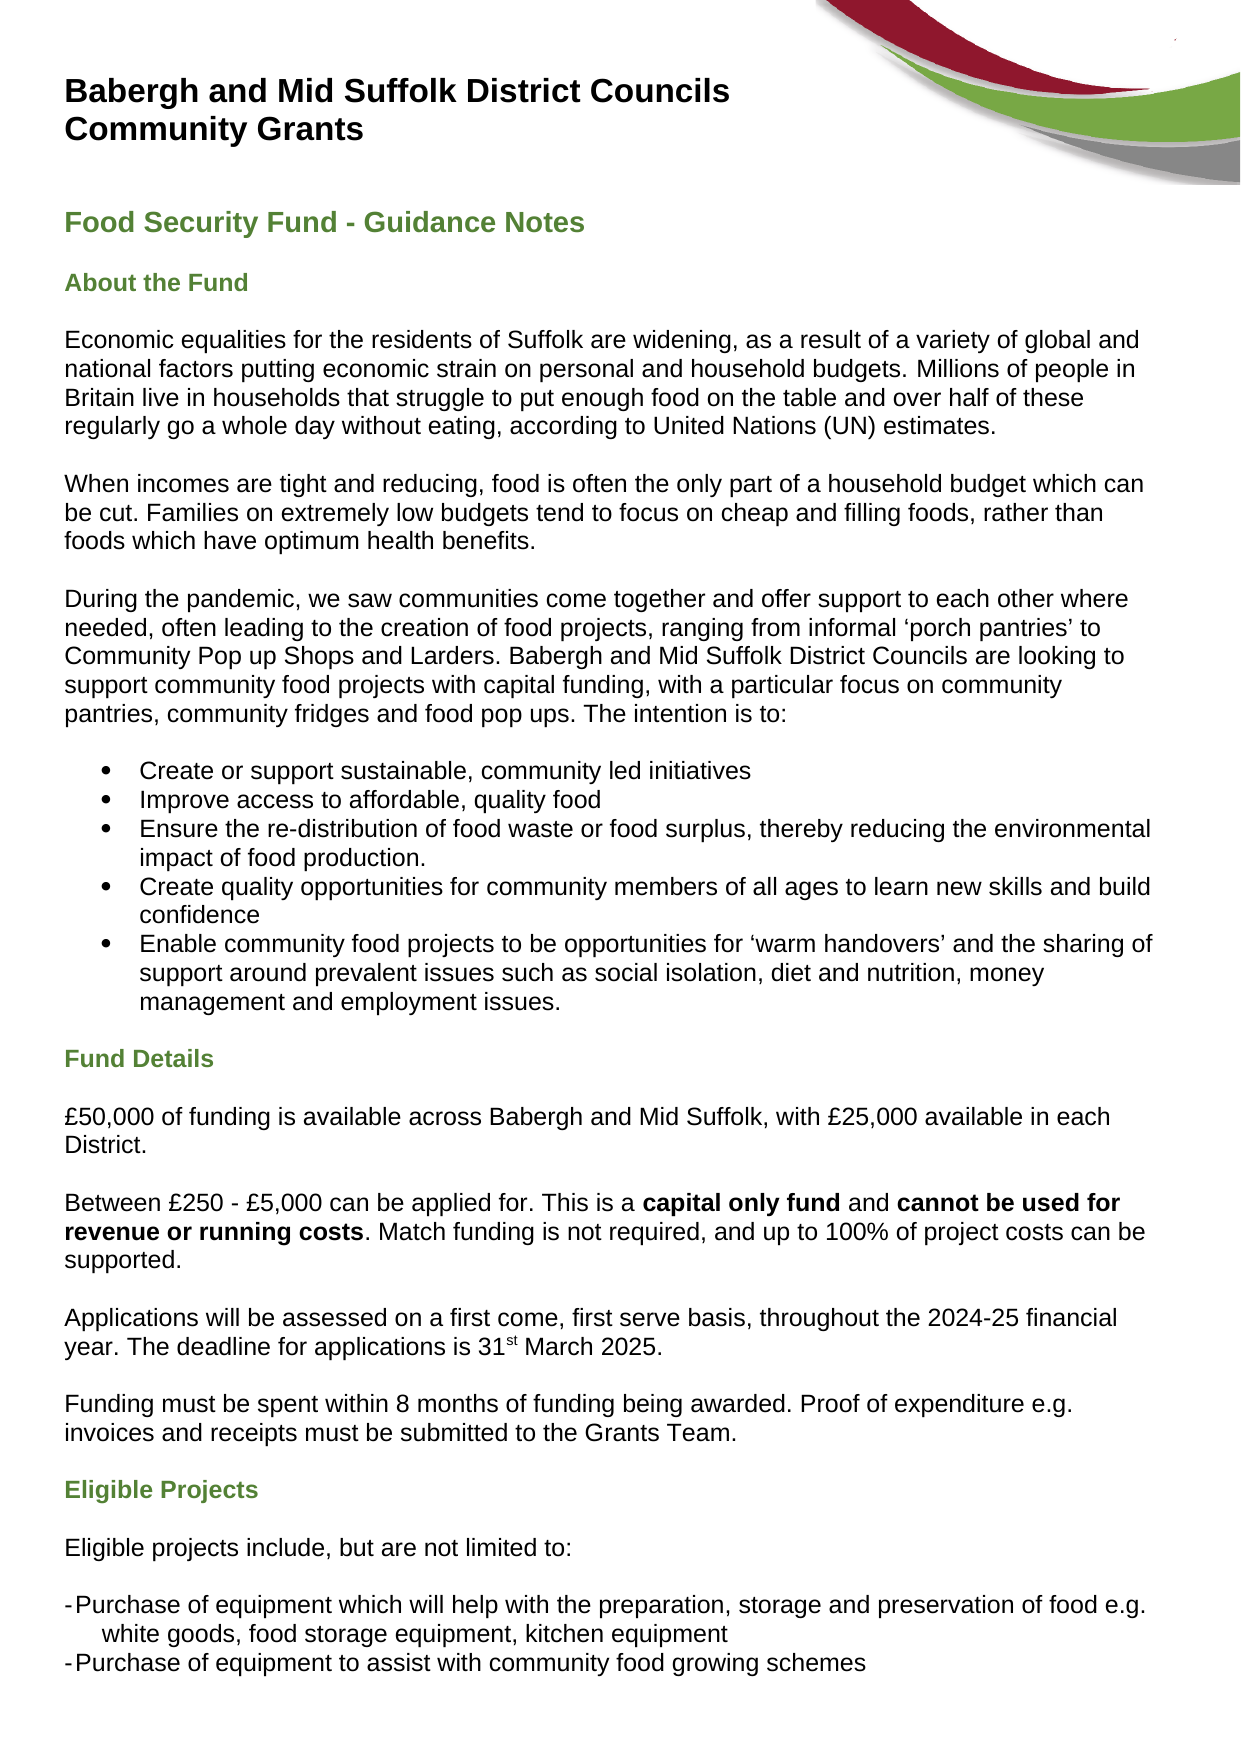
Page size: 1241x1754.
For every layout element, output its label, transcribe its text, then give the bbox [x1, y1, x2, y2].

text When incomes are tight and reducing, food is often the only part of a household budget which can be cut. Families on extremely low budgets tend to focus on cheap and filling foods, rather than foods which have optimum health benefits. [64, 469, 1165, 555]
list Purchase of equipment to assist with community food growing schemes [64, 1648, 1165, 1677]
text Between £250 - £5,000 can be applied for. This is a capital only fund and cannot be used for revenue or running costs. Match funding is not required, and up to 100% of project costs can be supported. [64, 1188, 1165, 1274]
text Eligible projects include, but are not limited to: [64, 1533, 1165, 1562]
list Ensure the re-distribution of food waste or food surplus, thereby reducing the environmental impact of food production. [102, 814, 1165, 872]
list Create quality opportunities for community members of all ages to learn new skills and build confidence [102, 872, 1165, 929]
list Purchase of equipment which will help with the preparation, storage and preservation of food e.g. white goods, food storage equipment, kitchen equipment [64, 1591, 1165, 1648]
list Create or support sustainable, community led initiatives [102, 756, 1165, 785]
text Fund Details [64, 1044, 1165, 1073]
text Applications will be assessed on a first come, first serve basis, throughout the 2024-25 financial year. The deadline for applications is 31st March 2025. [64, 1303, 1165, 1361]
text During the pandemic, we saw communities come together and offer support to each other where needed, often leading to the creation of food projects, ranging from informal ‘porch pantries’ to Community Pop up Shops and Larders. Babergh and Mid Suffolk District Councils are looking to support community food projects with capital funding, with a particular focus on community pantries, community fridges and food pop ups. The intention is to: [64, 584, 1165, 727]
list Enable community food projects to be opportunities for ‘warm handovers’ and the sharing of support around prevalent issues such as social isolation, diet and nutrition, money management and employment issues. [102, 929, 1165, 1016]
text Eligible Projects [64, 1476, 1165, 1504]
text Funding must be spent within 8 months of funding being awarded. Proof of expenditure e.g. invoices and receipts must be submitted to the Grants Team. [64, 1389, 1165, 1447]
text Economic equalities for the residents of Suffolk are widening, as a result of a variety of global and national factors putting economic strain on personal and household budgets. Millions of people in Britain live in households that struggle to put enough food on the table and over half of these regularly go a whole day without eating, according to United Nations (UN) estimates. [64, 325, 1165, 440]
text About the Fund [64, 267, 1165, 296]
picture [815, 0, 1241, 185]
text Food Security Fund - Guidance Notes [64, 205, 1165, 239]
list Improve access to affordable, quality food [102, 785, 1165, 814]
text £50,000 of funding is available across Babergh and Mid Suffolk, with £25,000 available in each District. [64, 1102, 1165, 1159]
